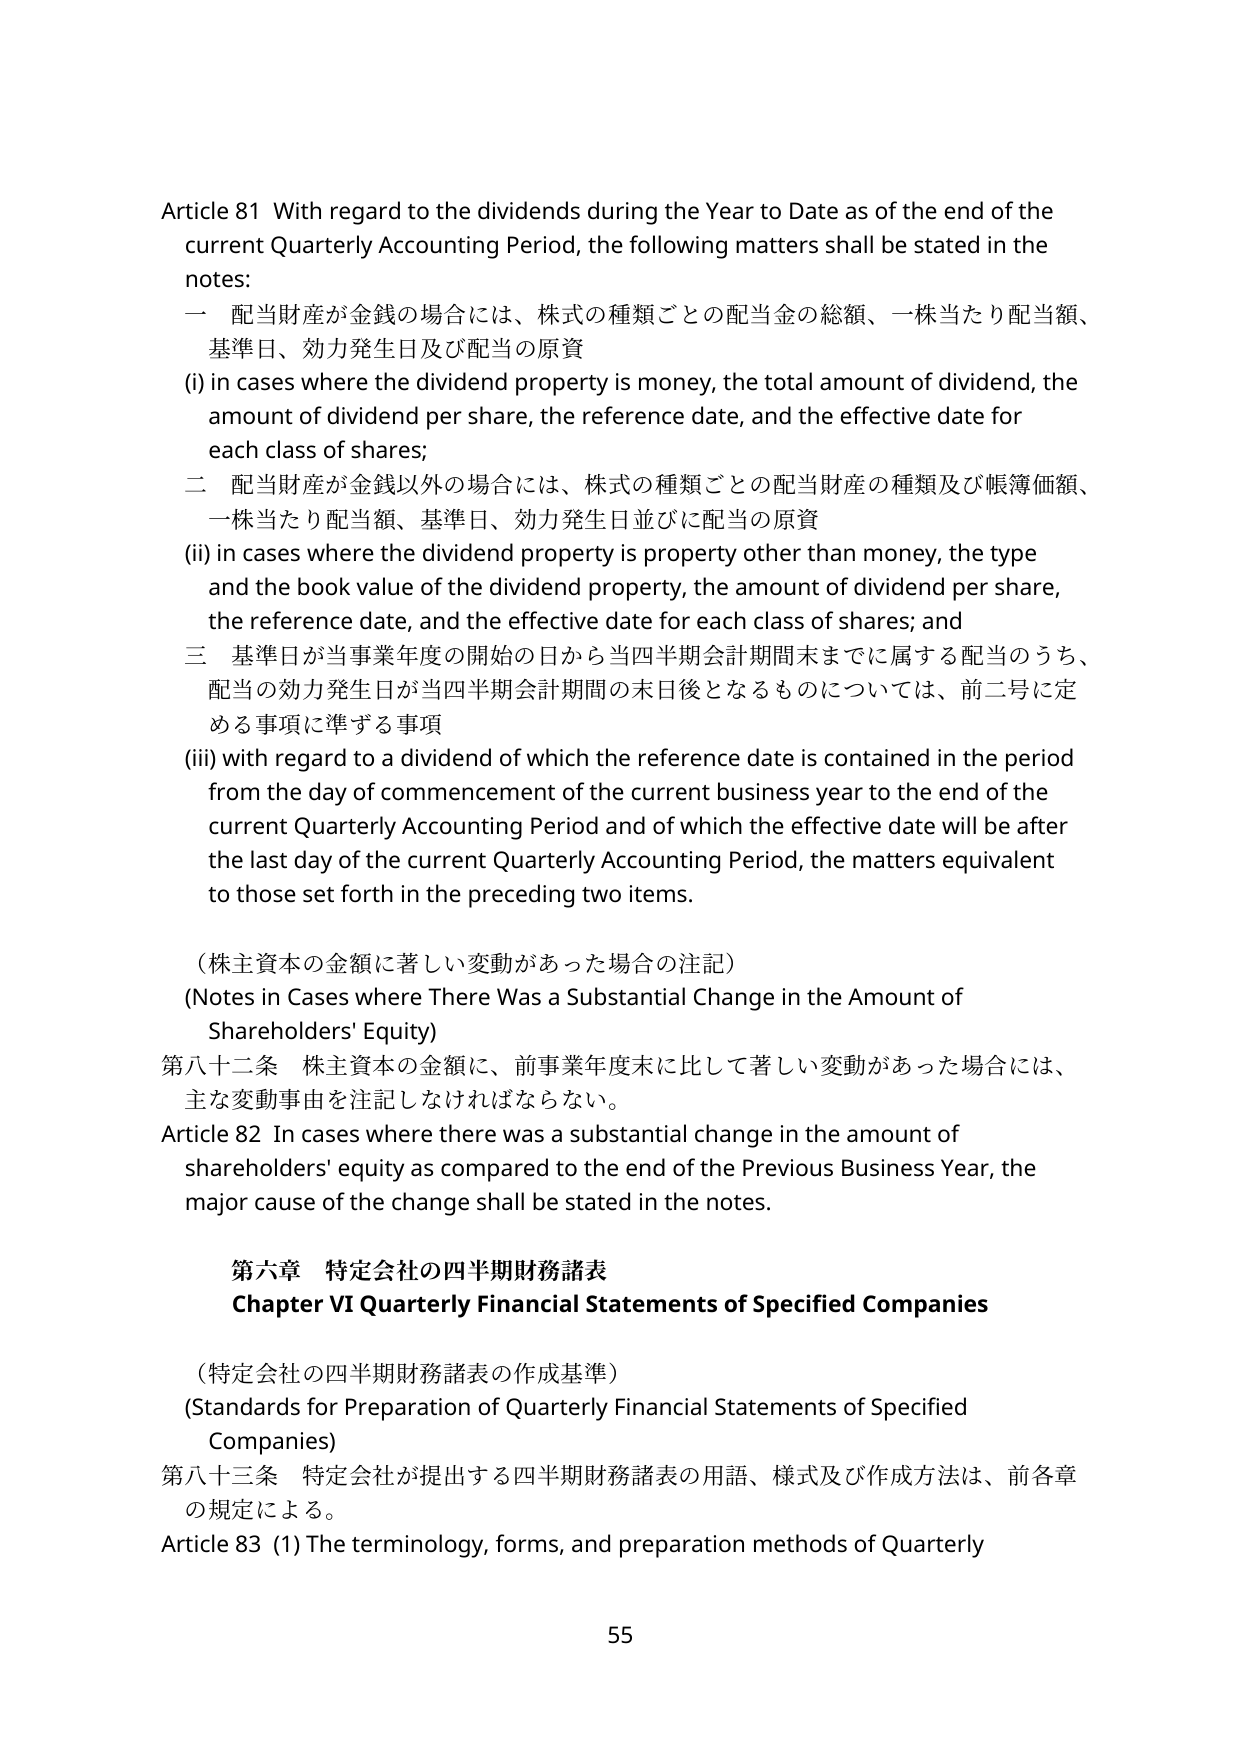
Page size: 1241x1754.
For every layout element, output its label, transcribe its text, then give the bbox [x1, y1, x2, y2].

text (Standards for Preparation of Quarterly Financial Statements of Specified Companies) [184, 1389, 1079, 1458]
text 一 配当財産が金銭の場合には、株式の種類ごとの配当金の総額、一株当たり配当額、基準日、効力発生日及び配当の原資 [184, 296, 1079, 364]
text （特定会社の四半期財務諸表の作成基準） [184, 1355, 1079, 1389]
text (iii) with regard to a dividend of which the reference date is contained in the period from the day of commencement of the current business year to the end of the current Quarterly Accounting Period and of which the effective date will be after the last day of the current Quarterly Accounting Period, the matters equivalent to those set forth in the preceding two items. [184, 740, 1079, 911]
text Article 82 In cases where there was a substantial change in the amount of shareholders' equity as compared to the end of the Previous Business Year, the major cause of the change shall be stated in the notes. [161, 1116, 1079, 1219]
text 三 基準日が当事業年度の開始の日から当四半期会計期間末までに属する配当のうち、配当の効力発生日が当四半期会計期間の末日後となるものについては、前二号に定める事項に準ずる事項 [184, 638, 1079, 740]
text 第八十三条 特定会社が提出する四半期財務諸表の用語、様式及び作成方法は、前各章の規定による。 [161, 1458, 1079, 1526]
text （株主資本の金額に著しい変動があった場合の注記） [184, 945, 1079, 979]
text 第八十二条 株主資本の金額に、前事業年度末に比して著しい変動があった場合には、主な変動事由を注記しなければならない。 [161, 1048, 1079, 1116]
text 二 配当財産が金銭以外の場合には、株式の種類ごとの配当財産の種類及び帳簿価額、一株当たり配当額、基準日、効力発生日並びに配当の原資 [184, 467, 1079, 535]
text Chapter VI Quarterly Financial Statements of Specified Companies [230, 1287, 1079, 1321]
text Article 81 With regard to the dividends during the Year to Date as of the end of the current Quarterly Accounting Period, the following matters shall be stated in the notes: [161, 194, 1079, 296]
text (ii) in cases where the dividend property is property other than money, the type and the book value of the dividend property, the amount of dividend per share, the reference date, and the effective date for each class of shares; and [184, 535, 1079, 638]
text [161, 1526, 1079, 1560]
text (Notes in Cases where There Was a Substantial Change in the Amount of Shareholders' Equity) [184, 979, 1079, 1048]
text 第六章 特定会社の四半期財務諸表 [230, 1253, 1079, 1287]
text (i) in cases where the dividend property is money, the total amount of dividend, the amount of dividend per share, the reference date, and the effective date for each class of shares; [184, 364, 1079, 467]
